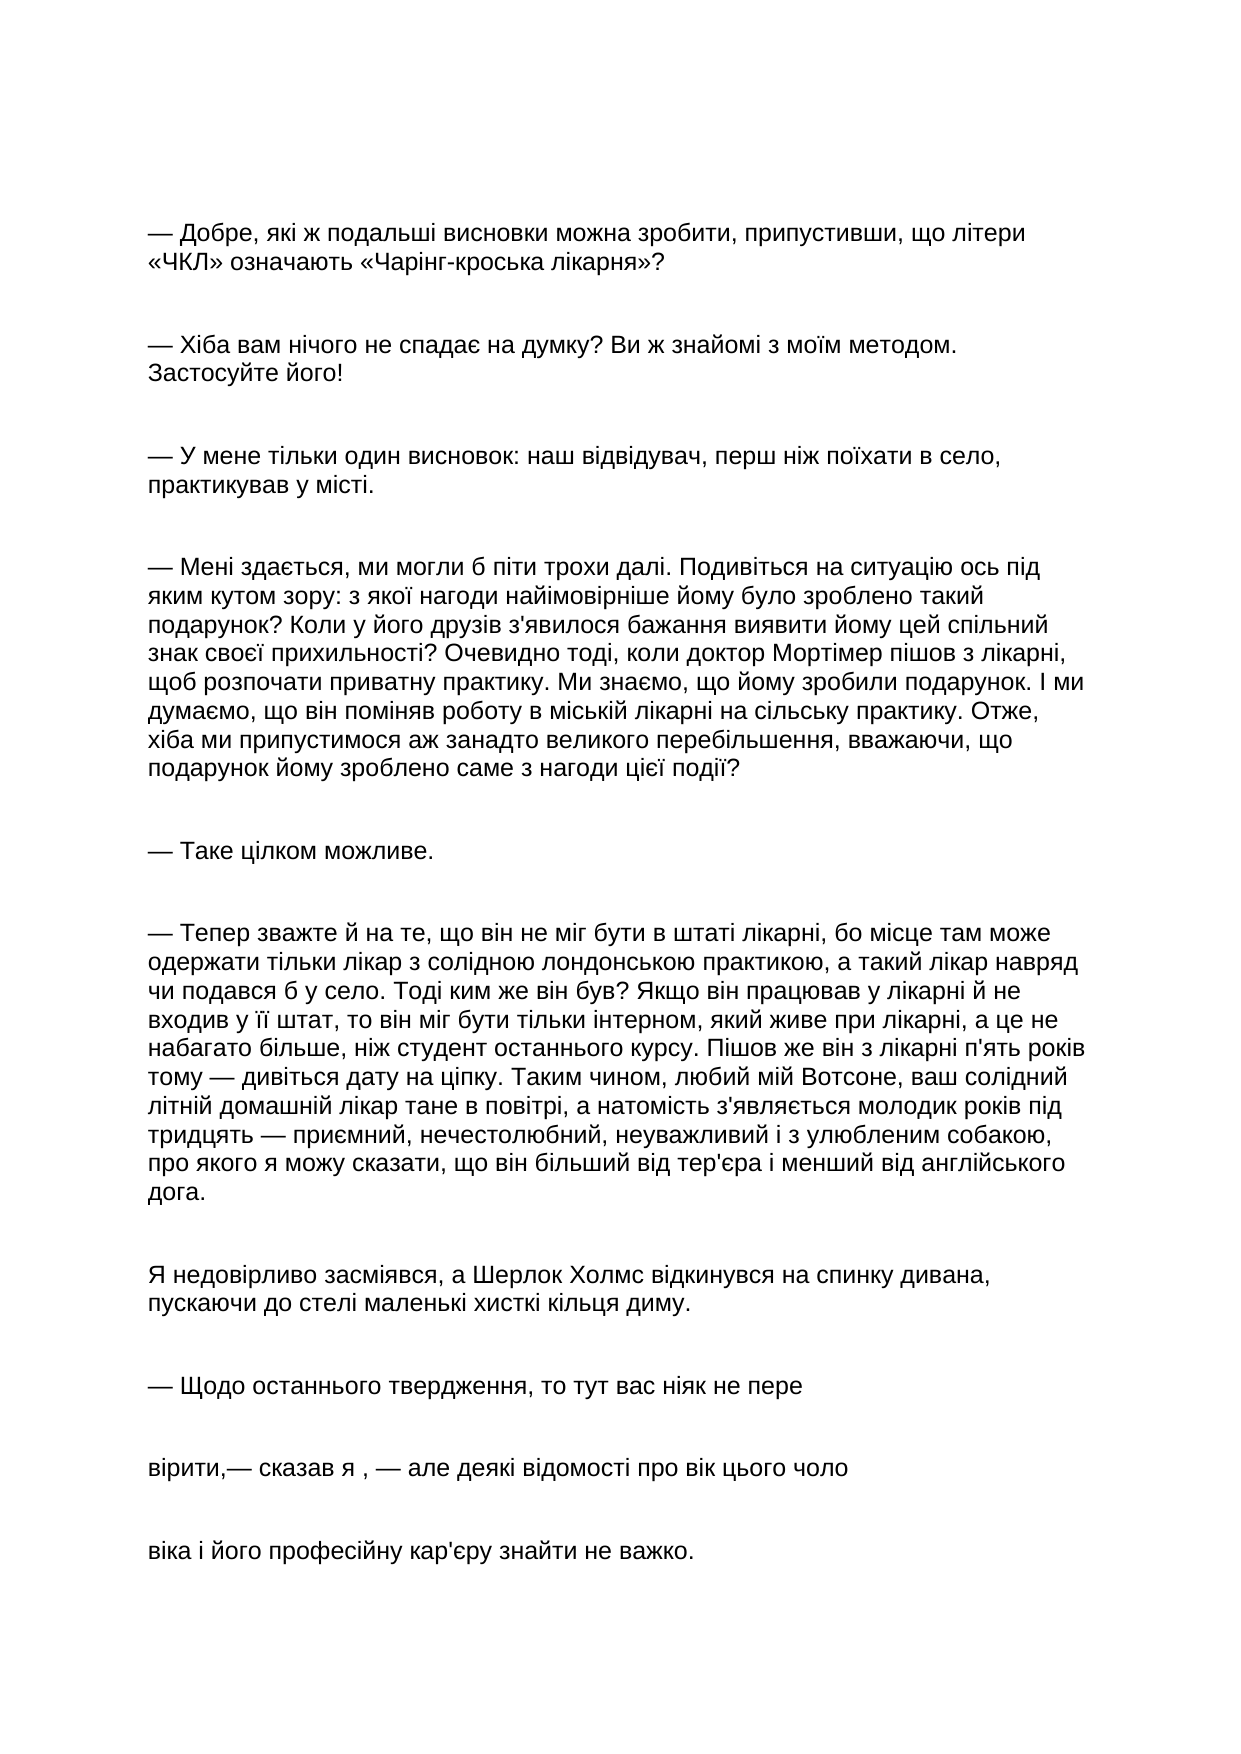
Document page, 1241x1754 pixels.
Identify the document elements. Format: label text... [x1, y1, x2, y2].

text вірити,— сказав я , — але деякі відомості про вік цього чоло [148, 1453, 1092, 1482]
text — Щодо останнього твердження, то тут вас ніяк не пере [148, 1371, 1092, 1400]
text — У мене тільки один висновок: наш відвідувач, перш ніж поїхати в село, практикував у місті. [148, 441, 1092, 498]
text — Добре, які ж подальші висновки можна зробити, припустивши, що літери «ЧКЛ» означають «Чарінг-кроська лікарня»? [148, 218, 1092, 276]
text — Таке цілком можливе. [148, 836, 1092, 865]
text Я недовірливо засміявся, а Шерлок Холмс відкинувся на спинку дивана, пускаючи до стелі маленькі хисткі кільця диму. [148, 1260, 1092, 1317]
text віка і його професійну кар'єру знайти не важко. [148, 1536, 1092, 1565]
text — Мені здається, ми могли б піти трохи далі. Подивіться на ситуацію ось під яким кутом зору: з якої нагоди найімовірніше йому було зроблено такий подарунок? Коли у його друзів з'явилося бажання виявити йому цей спільний знак своєї прихильності? Очевидно тоді, коли доктор Мортімер пішов з лікарні, щоб розпочати приватну практику. Ми знаємо, що йому зробили подарунок. І ми думаємо, що він поміняв роботу в міській лікарні на сільську практику. Отже, хіба ми припустимося аж занадто великого перебільшення, вважаючи, що подарунок йому зроблено саме з нагоди цієї події? [148, 552, 1092, 782]
text — Хіба вам нічого не спадає на думку? Ви ж знайомі з моїм методом. Застосуйте його! [148, 330, 1092, 387]
text — Тепер зважте й на те, що він не міг бути в штаті лікарні, бо місце там може одержати тільки лікар з солідною лондонською практикою, а такий лікар навряд чи подався б у село. Тоді ким же він був? Якщо він працював у лікарні й не входив у її штат, то він міг бути тільки інтерном, який живе при лікарні, а це не набагато більше, ніж студент останнього курсу. Пішов же він з лікарні п'ять років тому — дивіться дату на ціпку. Таким чином, любий мій Вотсоне, ваш солідний літній домашній лікар тане в повітрі, а натомість з'являється молодик років під тридцять — приємний, нечестолюбний, неуважливий і з улюбленим собакою, про якого я можу сказати, що він більший від тер'єра і менший від англійського дога. [148, 918, 1092, 1206]
